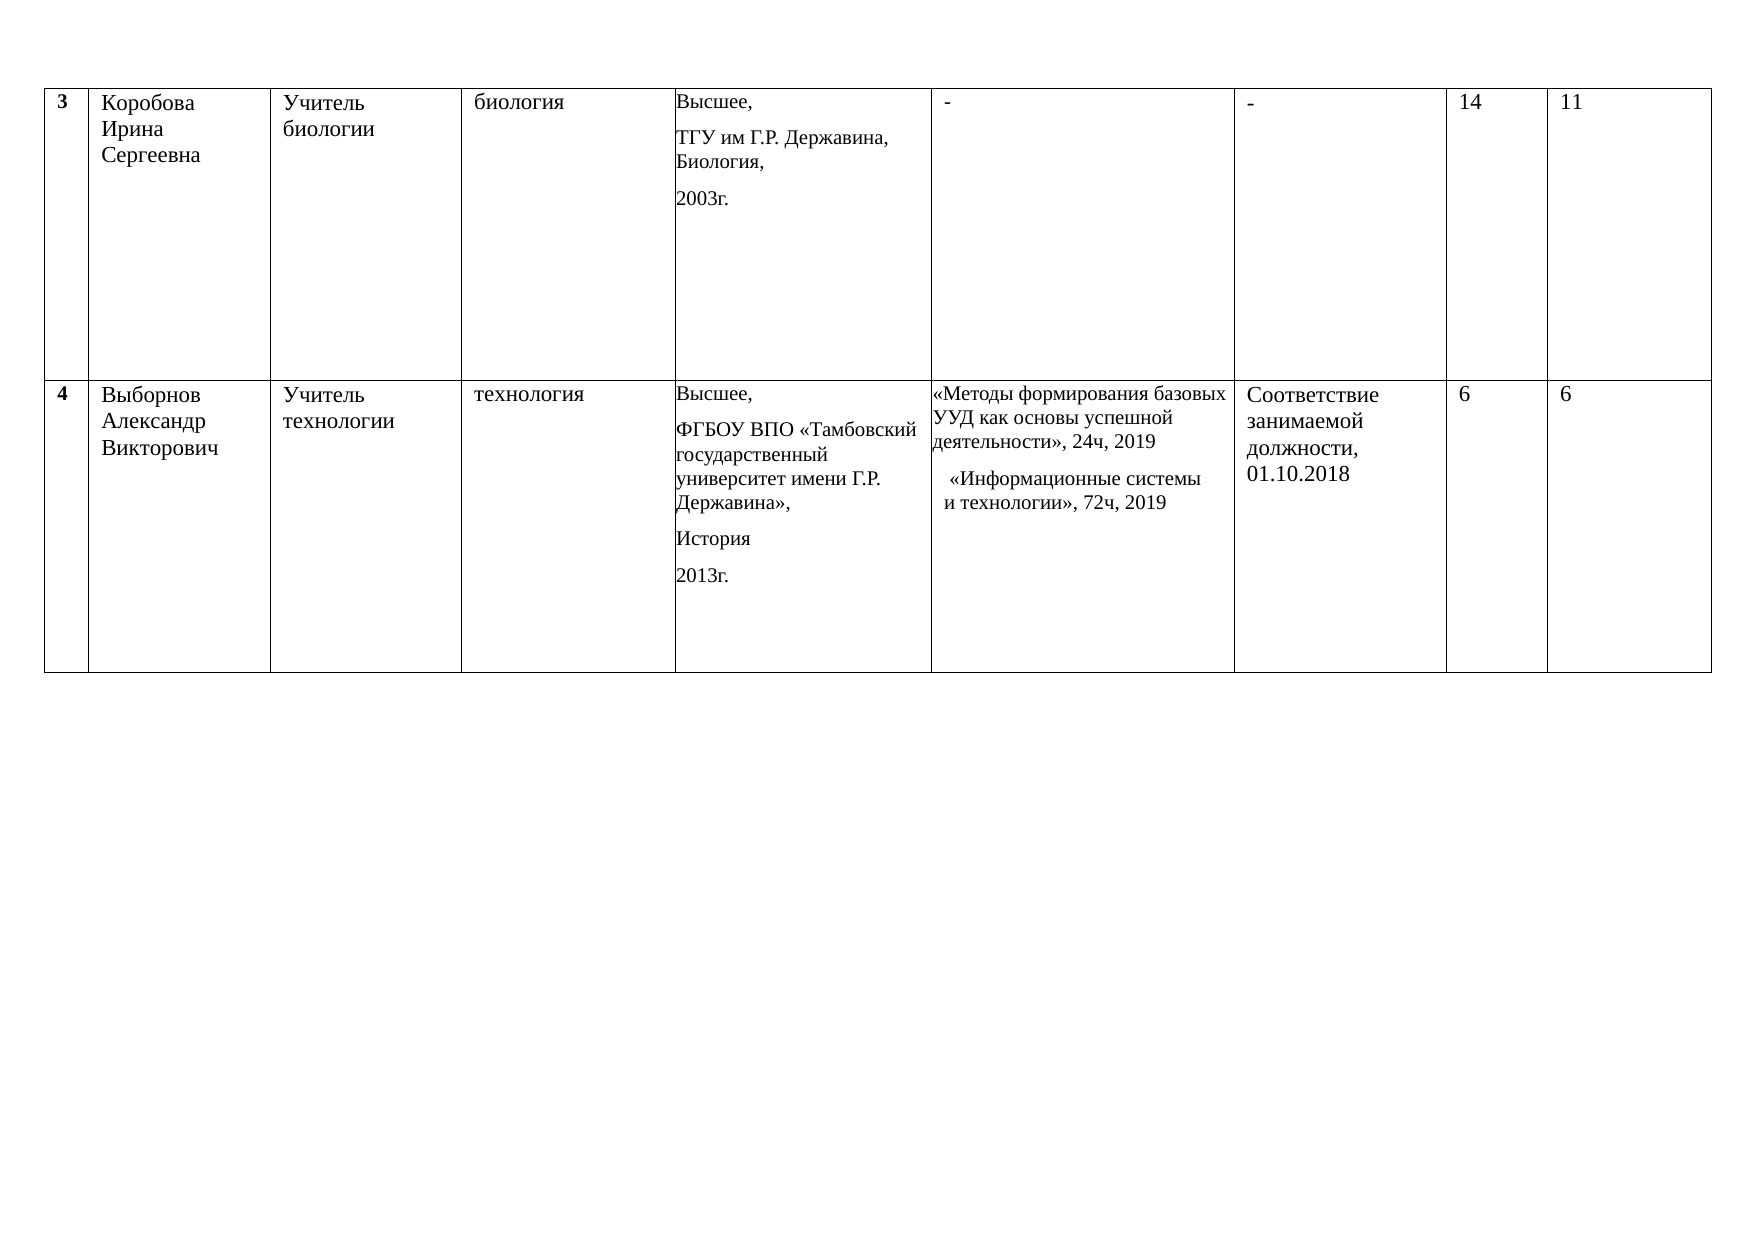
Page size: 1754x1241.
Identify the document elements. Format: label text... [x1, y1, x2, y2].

table_cell «Методы формирования базовых УУД как основы успешной деятельности», 24ч, 2019 «Информационные системы и технологии», 72ч, 2019 [932, 381, 1234, 672]
table_cell биология [462, 89, 675, 380]
table_cell Учитель технологии [271, 381, 461, 672]
table_cell Высшее, ТГУ им Г.Р. Державина, Биология, 2003г. [676, 89, 931, 380]
table_cell - [932, 89, 1234, 380]
table_cell 4 [45, 381, 88, 672]
table_cell 6 [1548, 381, 1711, 672]
table_cell Коробова Ирина Сергеевна [89, 89, 270, 380]
table_cell Соответствие занимаемой должности, 01.10.2018 [1235, 381, 1446, 672]
table_cell 6 [1447, 381, 1547, 672]
table_cell 14 [1447, 89, 1547, 380]
table_cell 3 [45, 89, 88, 380]
table_cell Учитель биологии [271, 89, 461, 380]
table_cell 11 [1548, 89, 1711, 380]
table_cell - [1235, 89, 1446, 380]
table_cell Высшее, ФГБОУ ВПО «Тамбовский государственный университет имени Г.Р. Державина», История 2013г. [676, 381, 931, 672]
table_cell технология [462, 381, 675, 672]
table_cell Выборнов Александр Викторович [89, 381, 270, 672]
